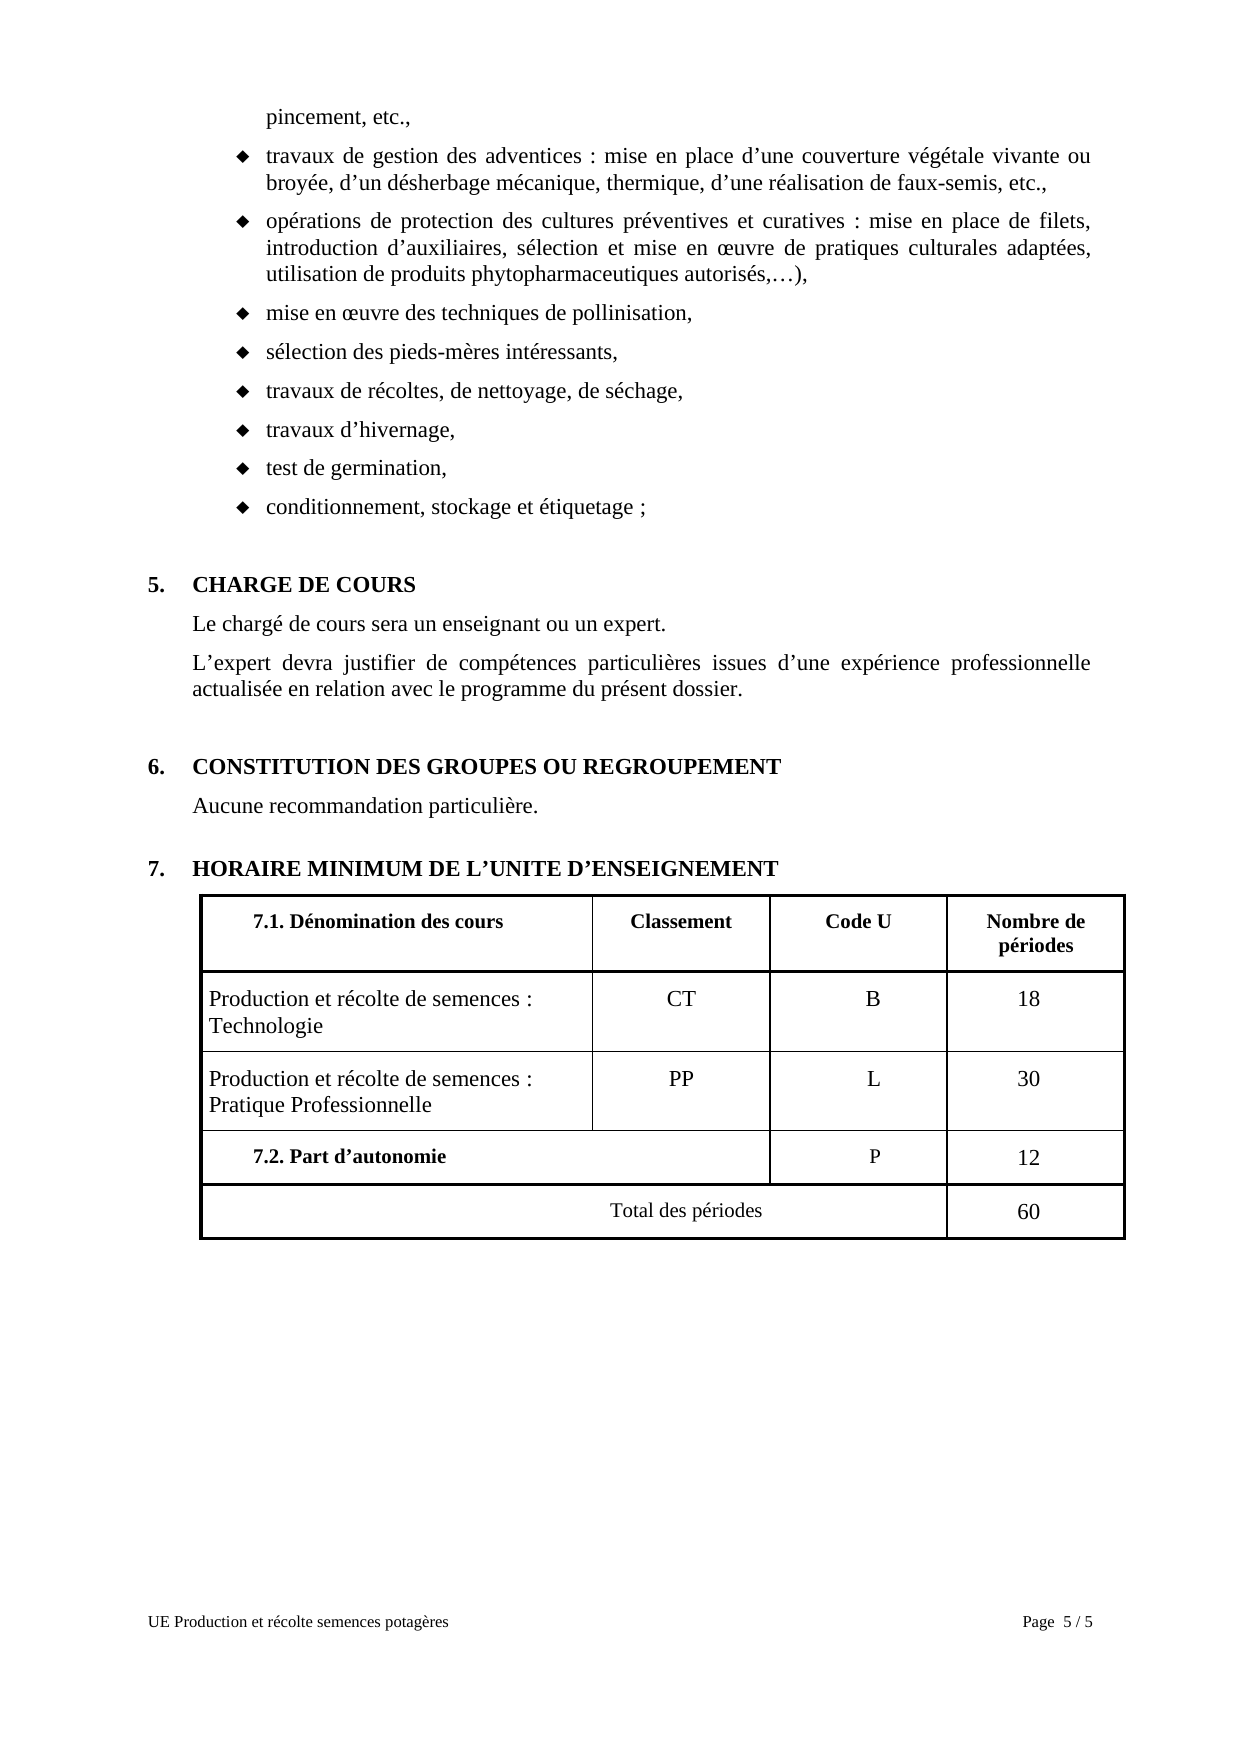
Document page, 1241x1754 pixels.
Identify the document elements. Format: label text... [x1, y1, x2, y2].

list sélection des pieds-mères intéressants, [236, 338, 1092, 364]
list conditionnement, stockage et étiquetage ; [236, 493, 1092, 520]
table_cell P [771, 1131, 946, 1183]
list travaux de gestion des adventices : mise en place d’une couverture végétale vivante ou broyée, d’un désherbage mécanique, thermique, d’une réalisation de faux-semis, etc., [236, 142, 1092, 195]
table_cell 7.2. Part d’autonomie [203, 1131, 769, 1183]
table_cell CT [593, 973, 769, 1051]
table_header Nombre de périodes [948, 897, 1123, 970]
subtitle Aucune recommandation particulière. [192, 792, 1092, 818]
list travaux d’hivernage, [236, 416, 1092, 442]
text Le chargé de cours sera un enseignant ou un expert. [192, 610, 1092, 636]
table_cell 12 [948, 1131, 1123, 1183]
table_cell B [771, 973, 946, 1051]
table_cell Production et récolte de semences : Technologie [203, 973, 592, 1051]
list CONSTITUTION DES GROUPES OU REGROUPEMENT [148, 753, 1092, 779]
text 5. CHARGE DE COURS [148, 571, 1092, 597]
list test de germination, [236, 454, 1092, 481]
text L’expert devra justifier de compétences particulières issues d’une expérience professionnelle actualisée en relation avec le programme du présent dossier. [192, 649, 1092, 701]
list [236, 103, 1092, 130]
table_cell Production et récolte de semences : Pratique Professionnelle [203, 1052, 592, 1130]
list opérations de protection des cultures préventives et curatives : mise en place de filets, introduction d’auxiliaires, sélection et mise en œuvre de pratiques culturales adaptées, utilisation de produits phytopharmaceutiques autorisés,…), [236, 207, 1092, 287]
table_cell L [771, 1052, 946, 1130]
table_cell 60 [948, 1186, 1123, 1237]
table_header Classement [593, 897, 769, 970]
list travaux de récoltes, de nettoyage, de séchage, [236, 377, 1092, 403]
list HORAIRE MINIMUM DE L’UNITE D’ENSEIGNEMENT [148, 854, 1092, 881]
table_cell [770, 1186, 946, 1237]
table_cell 30 [948, 1052, 1123, 1130]
table_header Code U [771, 897, 946, 970]
table_header 7.1. Dénomination des cours [203, 897, 592, 970]
table_cell 18 [948, 973, 1123, 1051]
list mise en œuvre des techniques de pollinisation, [236, 299, 1092, 325]
table_cell PP [593, 1052, 769, 1130]
table_cell Total des périodes [203, 1186, 770, 1237]
